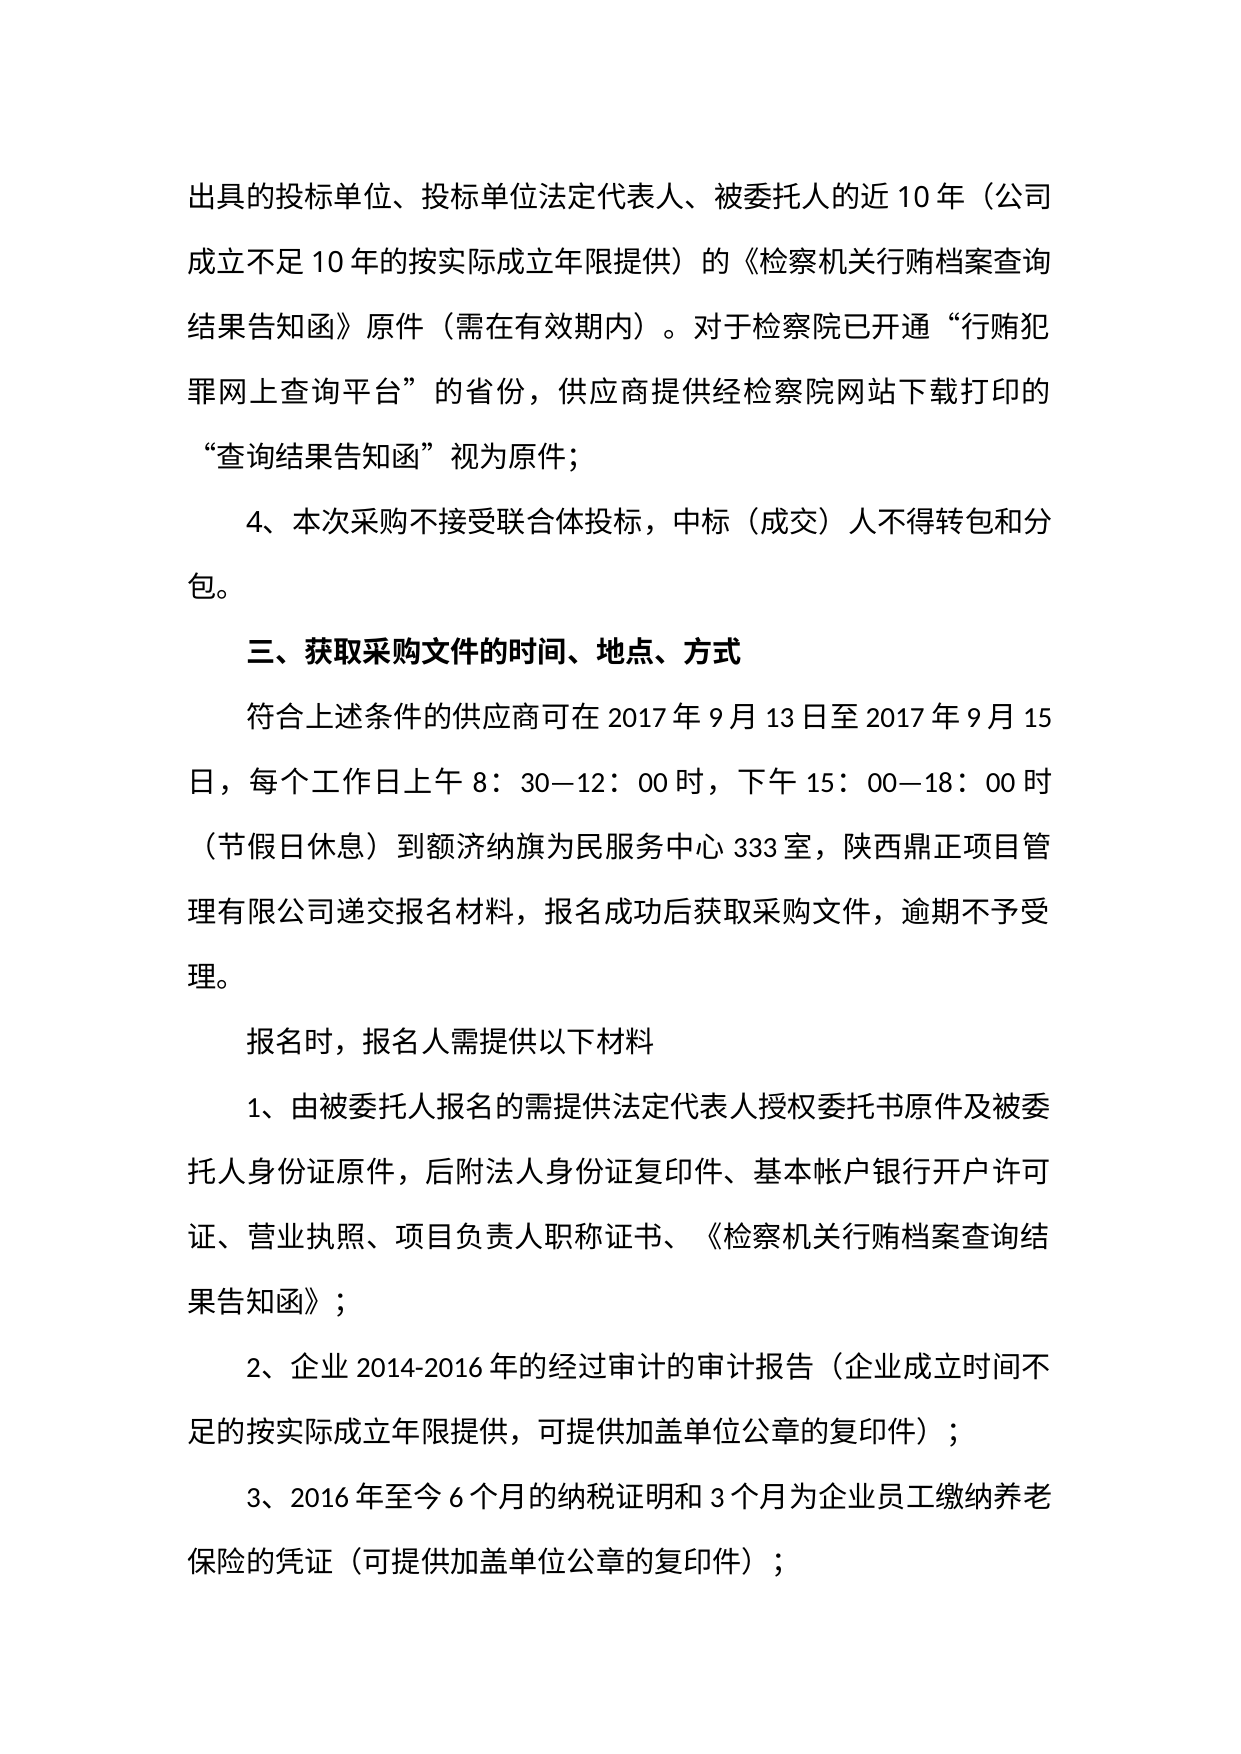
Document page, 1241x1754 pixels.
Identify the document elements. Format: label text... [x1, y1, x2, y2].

text 1、由被委托人报名的需提供法定代表人授权委托书原件及被委托人身份证原件，后附法人身份证复印件、基本帐户银行开户许可证、营业执照、项目负责人职称证书、《检察机关行贿档案查询结果告知函》； [187, 1072, 1053, 1332]
text 符合上述条件的供应商可在2017年9月13日至2017年9月15日，每个工作日上午8：30—12：00时，下午15：00—18：00时（节假日休息）到额济纳旗为民服务中心333室，陕西鼎正项目管理有限公司递交报名材料，报名成功后获取采购文件，逾期不予受理。 [187, 682, 1053, 1007]
text 3、2016年至今6个月的纳税证明和3个月为企业员工缴纳养老保险的凭证（可提供加盖单位公章的复印件）； [187, 1462, 1053, 1592]
text 2、企业2014-2016年的经过审计的审计报告（企业成立时间不足的按实际成立年限提供，可提供加盖单位公章的复印件）； [187, 1332, 1053, 1462]
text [187, 162, 1053, 487]
text 4、本次采购不接受联合体投标，中标（成交）人不得转包和分包。 [187, 487, 1053, 617]
text 报名时，报名人需提供以下材料 [187, 1007, 1053, 1072]
text 三、获取采购文件的时间、地点、方式 [187, 617, 1053, 682]
